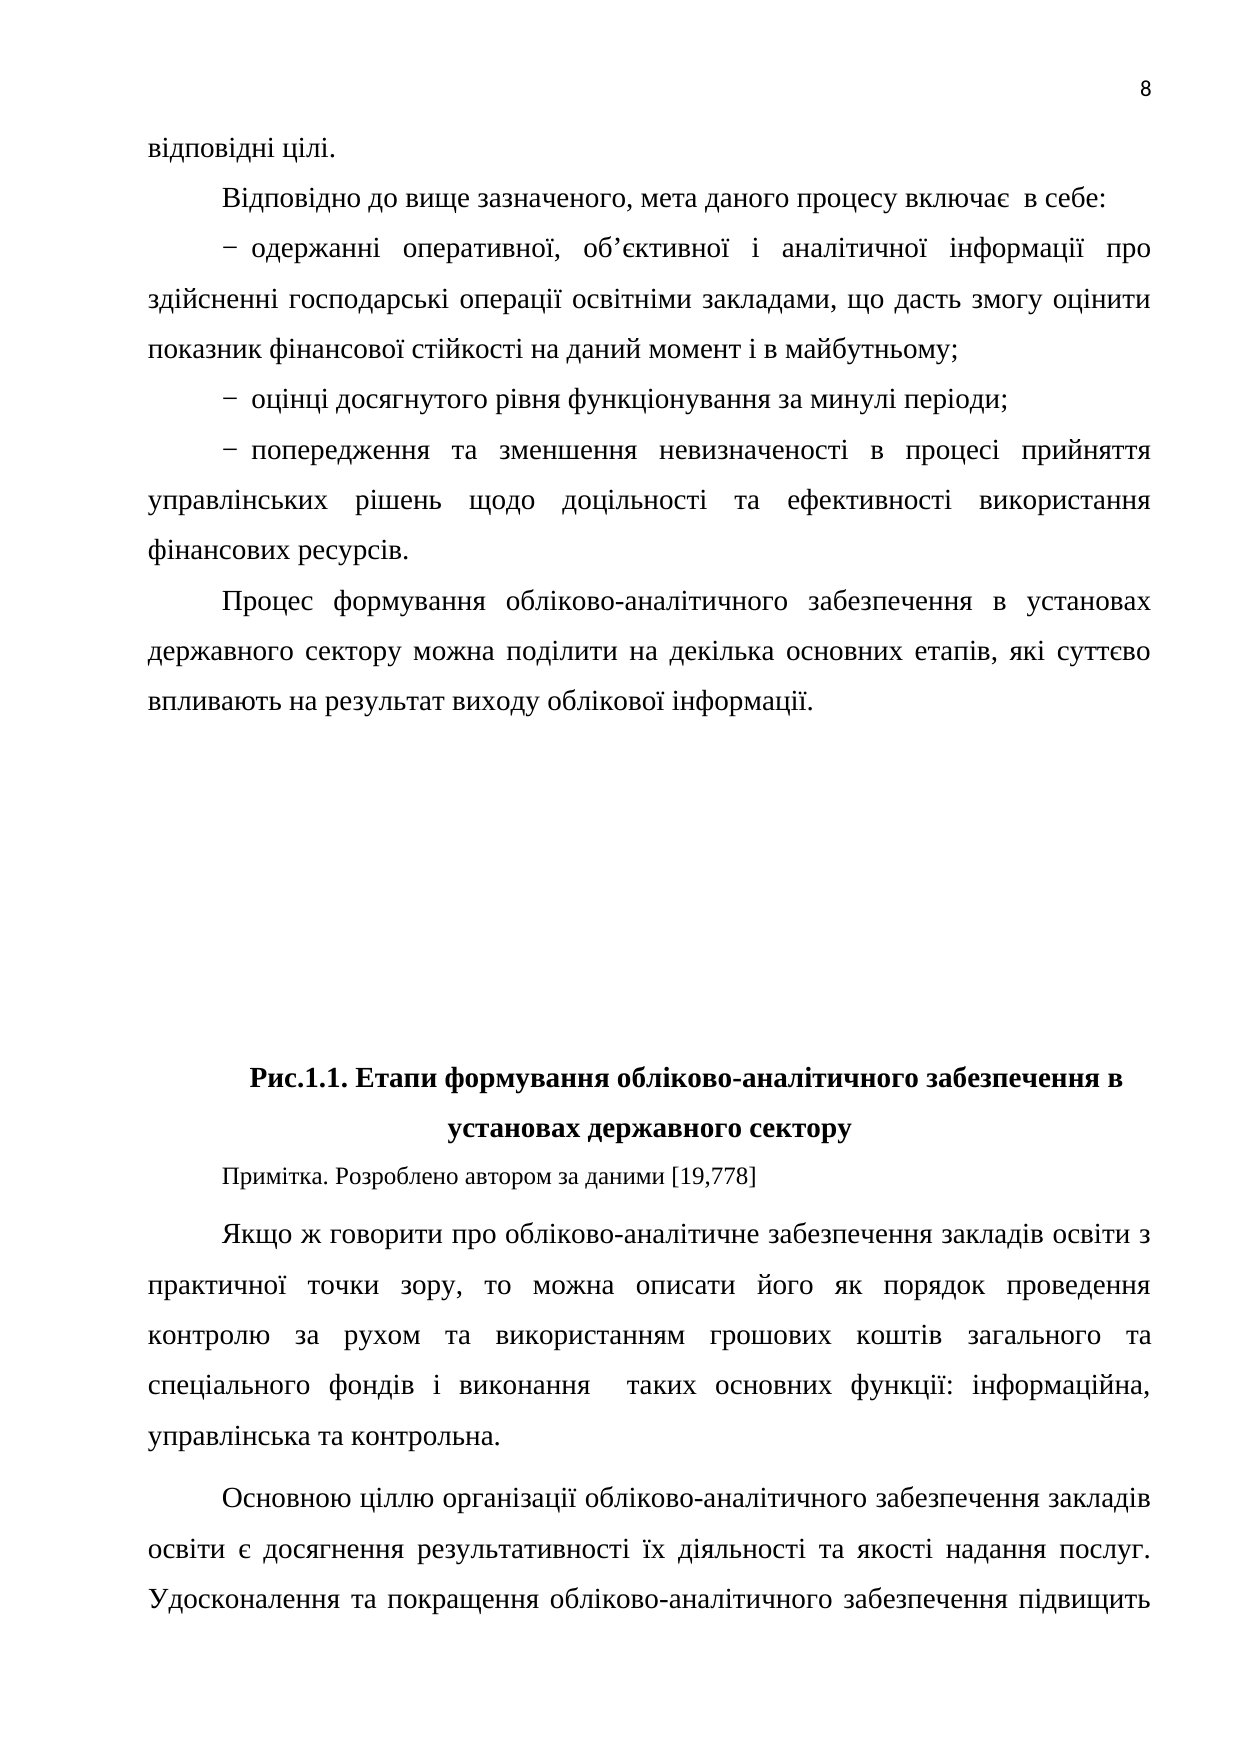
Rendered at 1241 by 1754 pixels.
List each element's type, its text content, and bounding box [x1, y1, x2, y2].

text Процес формування обліково-аналітичного забезпечення в установах державного сектору можна поділити на декілька основних етапів, які суттєво впливають на результат виходу облікової інформації. [148, 583, 1152, 717]
text Якщо ж говорити про обліково-аналітичне забезпечення закладів освіти з практичної точки зору, то можна описати його як порядок проведення контролю за рухом та використанням грошових коштів загального та спеціального фондів і виконання таких основних функції: інформаційна, управлінська та контрольна. [148, 1217, 1152, 1451]
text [148, 130, 1152, 163]
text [148, 1481, 1152, 1615]
text Рис.1.1. Етапи формування обліково-аналітичного забезпечення в установах державного сектору [148, 1060, 1152, 1144]
list оцінці досягнутого рівня функціонування за минулі періоди; [148, 381, 1152, 415]
text Примітка. Розроблено автором за даними [19,778] [148, 1161, 1152, 1190]
list одержанні оперативної, об’єктивної і аналітичної інформації про здійсненні господарські операції освітніми закладами, що дасть змогу оцінити показник фінансової стійкості на даний момент і в майбутньому; [148, 231, 1152, 365]
list попередження та зменшення невизначеності в процесі прийняття управлінських рішень щодо доцільності та ефективності використання фінансових ресурсів. [148, 432, 1152, 566]
text Відповідно до вище зазначеного, мета даного процесу включає в себе: [148, 180, 1152, 214]
